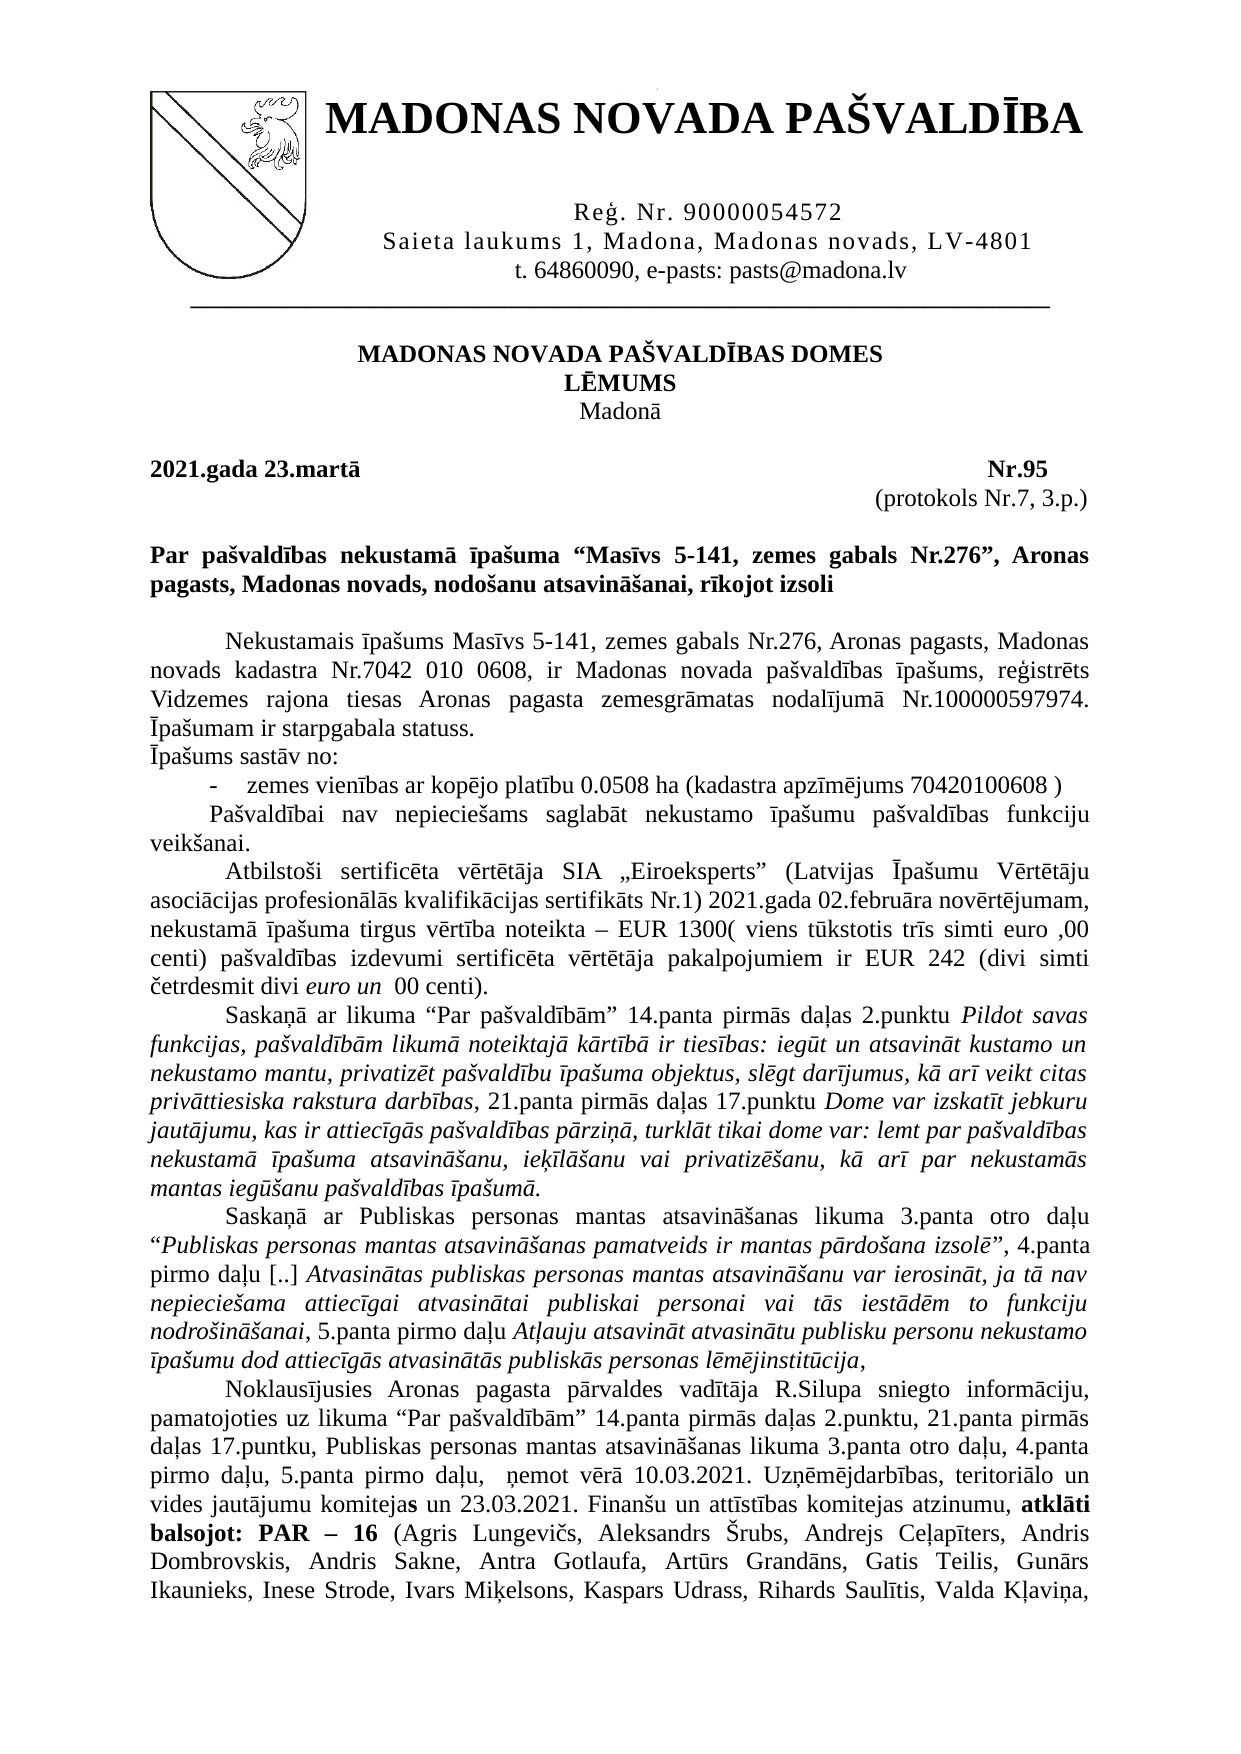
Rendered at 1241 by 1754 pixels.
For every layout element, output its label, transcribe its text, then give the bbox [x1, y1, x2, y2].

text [150, 1374, 1090, 1604]
text ___________________________________________________________________________ [150, 284, 1090, 310]
text Saskaņā ar Publiskas personas mantas atsavināšanas likuma 3.panta otro daļu “Publiskas personas mantas atsavināšanas pamatveids ir mantas pārdošana izsolē”, 4.panta pirmo daļu [..] Atvasinātas publiskas personas mantas atsavināšanu var ierosināt, ja tā nav nepieciešama attiecīgai atvasinātai publiskai personai vai tās iestādēm to funkciju nodrošināšanai, 5.panta pirmo daļu Atļauju atsavināt atvasinātu publisku personu nekustamo īpašumu dod attiecīgās atvasinātās publiskās personas lēmējinstitūcija, [150, 1201, 1090, 1374]
text 2021.gada 23.martā Nr.95 (protokols Nr.7, 3.p.) [150, 454, 1090, 511]
text Nekustamais īpašums Masīvs 5-141, zemes gabals Nr.276, Aronas pagasts, Madonas novads kadastra Nr.7042 010 0608, ir Madonas novada pašvaldības īpašums, reģistrēts Vidzemes rajona tiesas Aronas pagasta zemesgrāmatas nodalījumā Nr.100000597974. Īpašumam ir starpgabala statuss. [150, 626, 1090, 741]
text t. 64860090, e-pasts: pasts@madona.lv [150, 255, 1090, 284]
text Reģ. Nr. 90000054572 [307, 197, 1090, 226]
picture [150, 91, 307, 279]
text Īpašums sastāv no: [150, 741, 1090, 770]
text MADONAS NOVADA PAŠVALDĪBAS DOMES [150, 339, 1090, 368]
text Saskaņā ar likuma “Par pašvaldībām” 14.panta pirmās daļas 2.punktu Pildot savas funkcijas, pašvaldībām likumā noteiktajā kārtībā ir tiesības: iegūt un atsavināt kustamo un nekustamo mantu, privatizēt pašvaldību īpašuma objektus, slēgt darījumus, kā arī veikt citas privāttiesiska rakstura darbības, 21.panta pirmās daļas 17.punktu Dome var izskatīt jebkuru jautājumu, kas ir attiecīgās pašvaldības pārziņā, turklāt tikai dome var: lemt par pašvaldības nekustamā īpašuma atsavināšanu, ieķīlāšanu vai privatizēšanu, kā arī par nekustamās mantas iegūšanu pašvaldības īpašumā. [150, 1000, 1090, 1201]
text Par pašvaldības nekustamā īpašuma “Masīvs 5-141, zemes gabals Nr.276”, Aronas pagasts, Madonas novads, nodošanu atsavināšanai, rīkojot izsoli [150, 540, 1090, 598]
text MADONAS NOVADA PAŠVALDĪBA [307, 91, 1090, 144]
list zemes vienības ar kopējo platību 0.0508 ha (kadastra apzīmējums 70420100608 ) [209, 770, 1090, 799]
text Atbilstoši sertificēta vērtētāja SIA „Eiroeksperts” (Latvijas Īpašumu Vērtētāju asociācijas profesionālās kvalifikācijas sertifikāts Nr.1) 2021.gada 02.februāra novērtējumam, nekustamā īpašuma tirgus vērtība noteikta – EUR 1300( viens tūkstotis trīs simti euro ,00 centi) pašvaldības izdevumi sertificēta vērtētāja pakalpojumiem ir EUR 242 (divi simti četrdesmit divi euro un 00 centi). [150, 856, 1090, 1000]
text Pašvaldībai nav nepieciešams saglabāt nekustamo īpašumu pašvaldības funkciju veikšanai. [150, 799, 1090, 856]
text Madonā [150, 396, 1090, 425]
text Saieta laukums 1, Madona, Madonas novads, LV-4801 [307, 226, 1090, 255]
text LĒMUMS [150, 368, 1090, 396]
